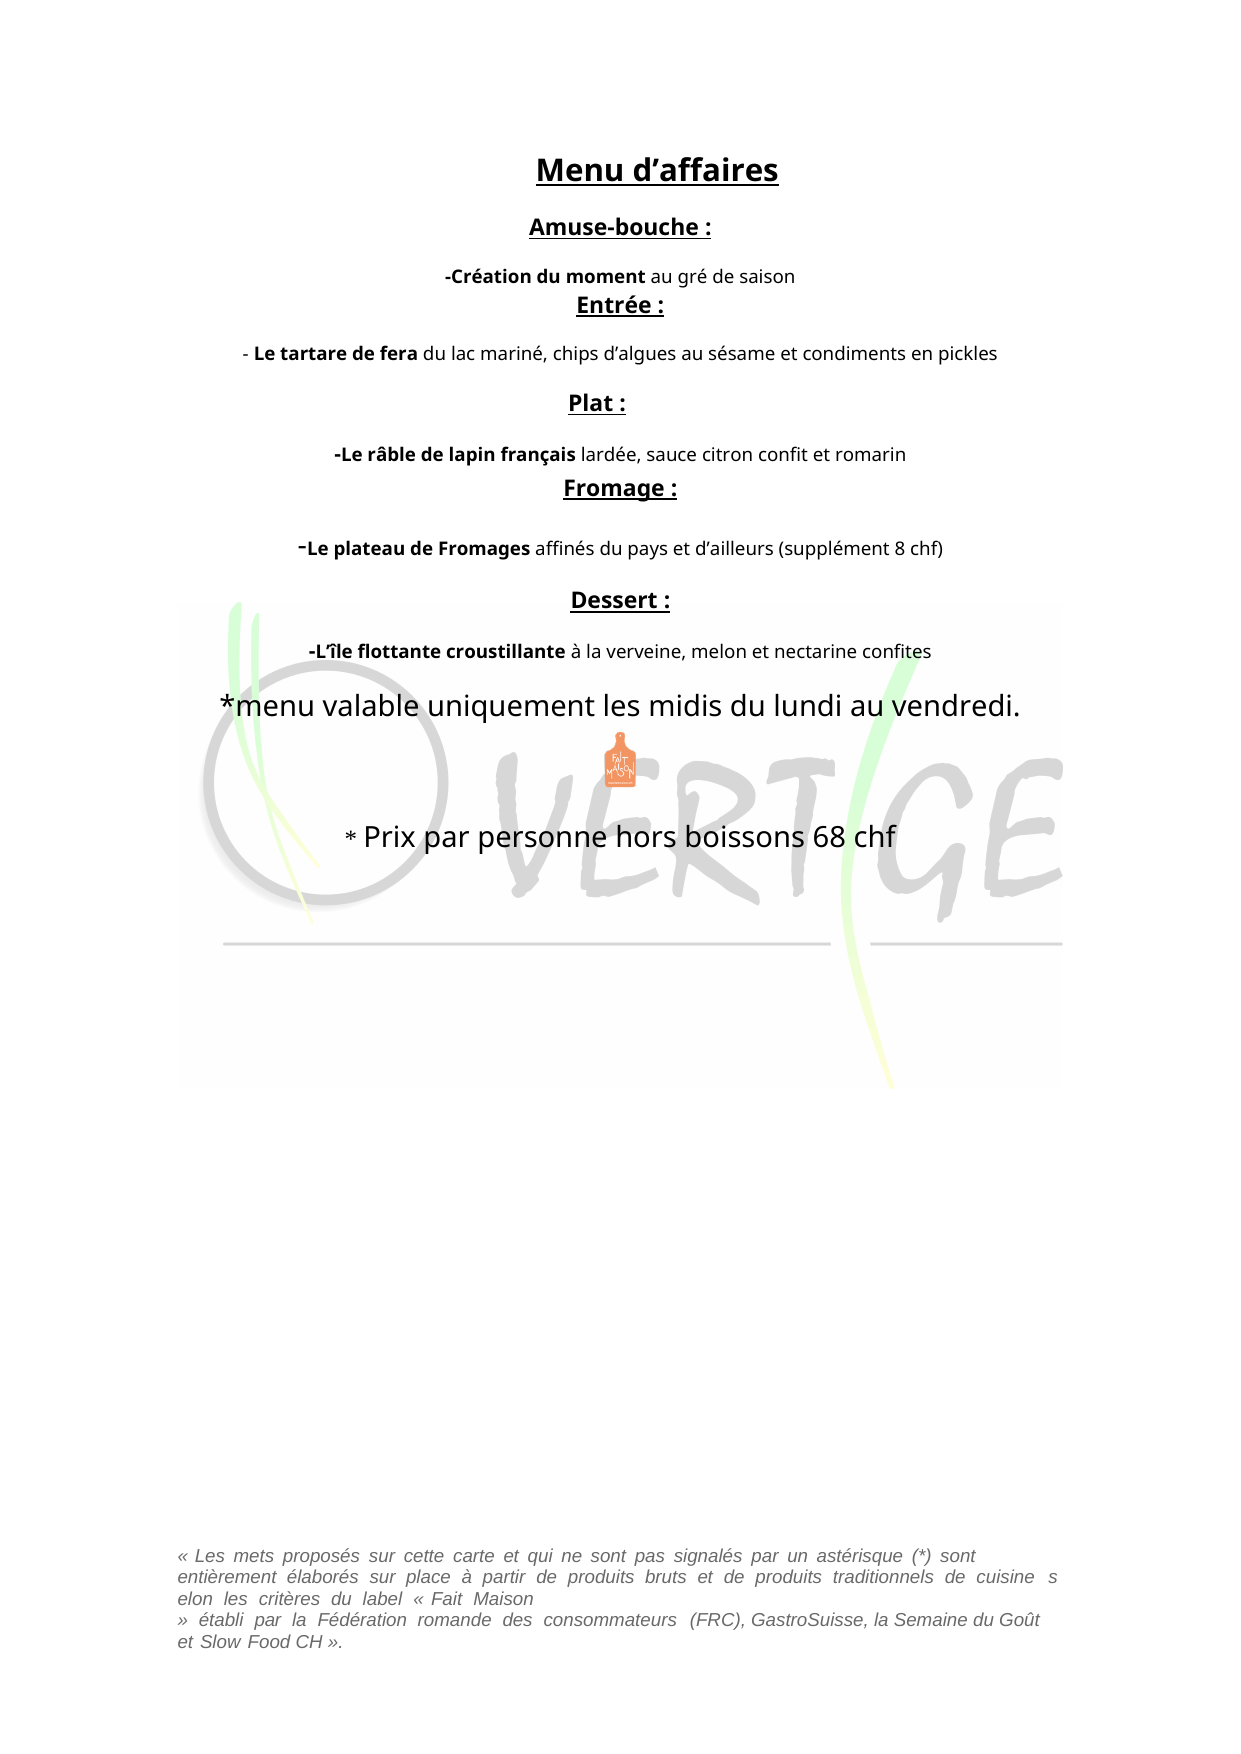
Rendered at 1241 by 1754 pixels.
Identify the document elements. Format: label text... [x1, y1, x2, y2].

text - Le tartare de fera du lac mariné, chips d’algues au sésame et condiments en pickles [177, 341, 1063, 366]
text -Le râble de lapin français lardée, sauce citron confit et romarin [177, 439, 1063, 468]
text Dessert : [177, 584, 1063, 616]
text Amuse-bouche : [177, 211, 1063, 242]
text Plat : [177, 387, 974, 418]
text * Prix par personne hors boissons 68 chf [177, 817, 1063, 856]
text -L’île flottante croustillante à la verveine, melon et nectarine confites [177, 636, 1063, 665]
text Menu d’affaires [177, 148, 1063, 190]
text -Le plateau de Fromages affinés du pays et d’ailleurs (supplément 8 chf) [177, 524, 1063, 563]
text Fromage : [177, 472, 1063, 503]
text -Création du moment au gré de saison [177, 263, 1063, 289]
text Entrée : [177, 289, 1063, 320]
text *menu valable uniquement les midis du lundi au vendredi. [177, 686, 1063, 796]
picture [595, 725, 645, 796]
